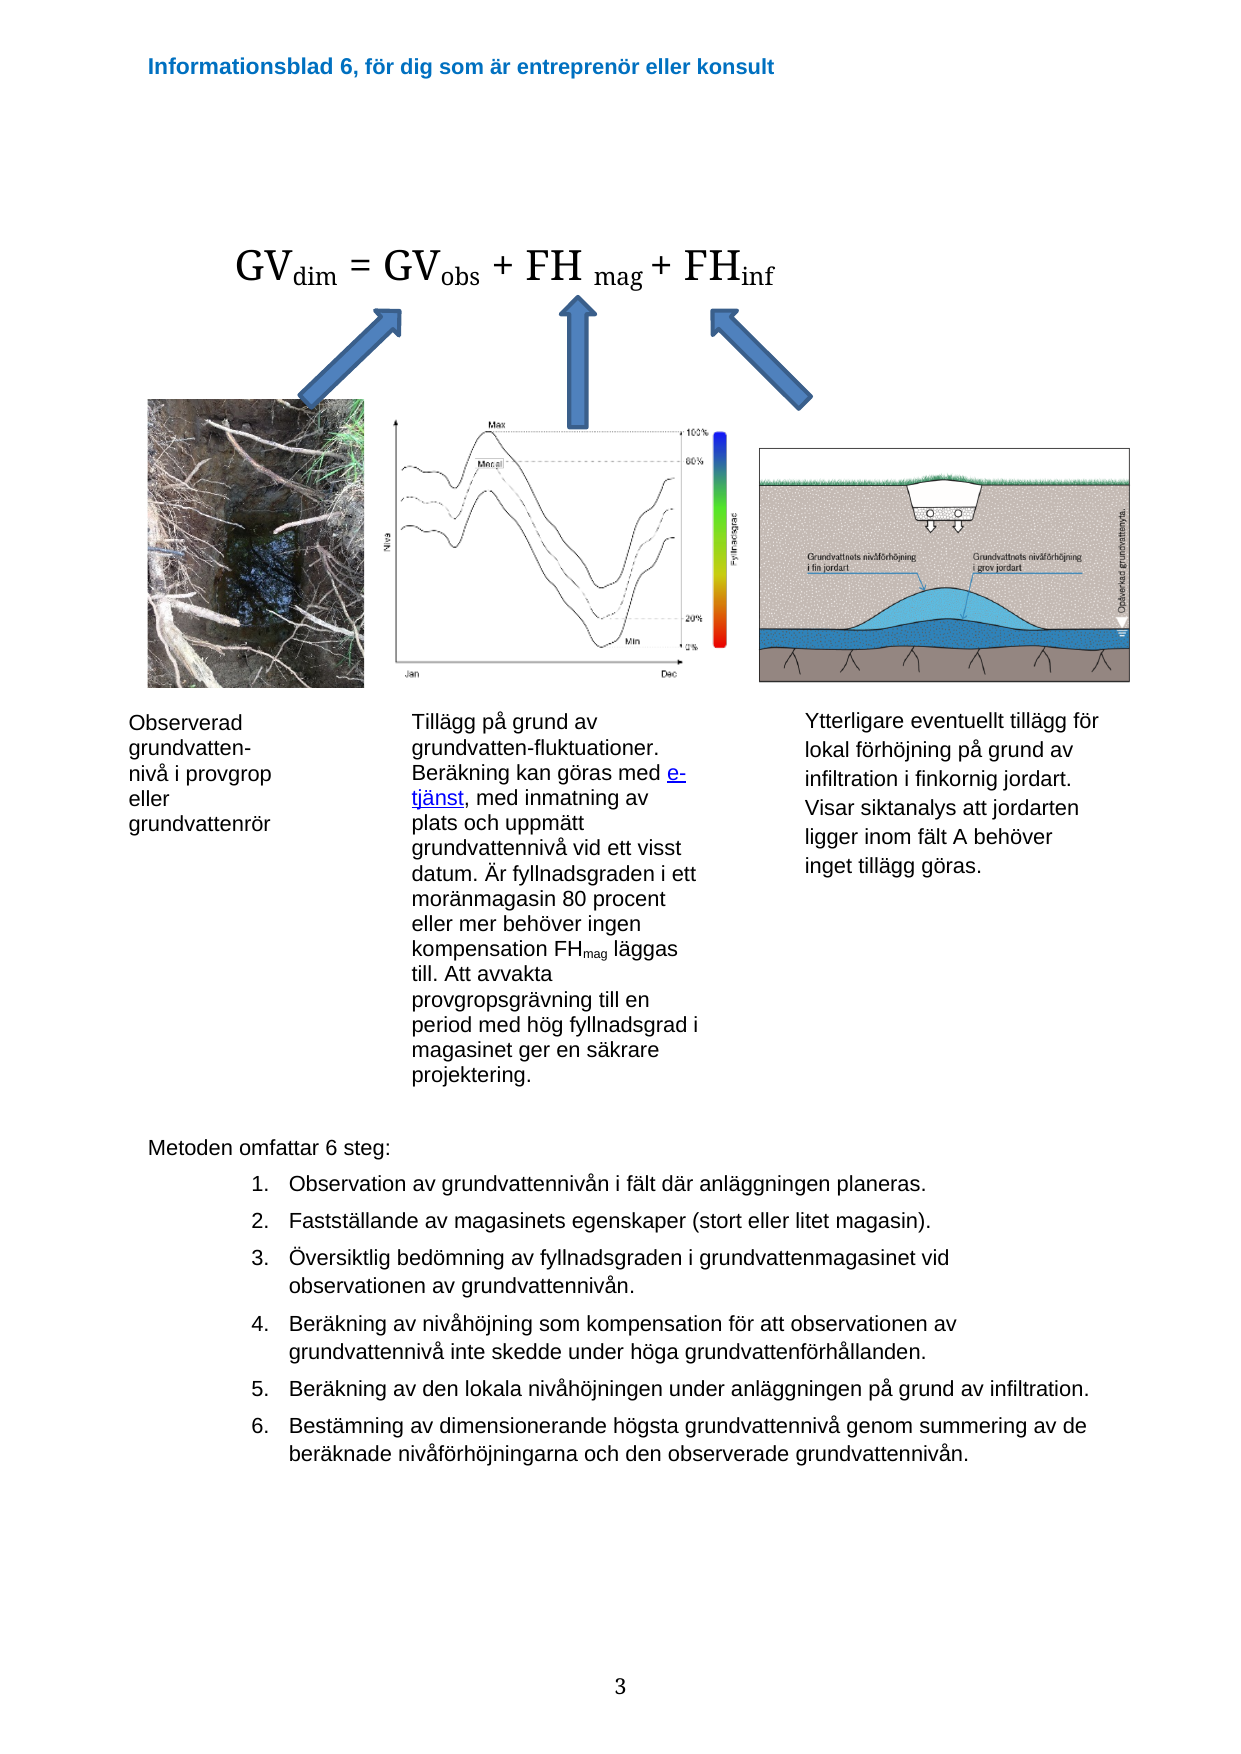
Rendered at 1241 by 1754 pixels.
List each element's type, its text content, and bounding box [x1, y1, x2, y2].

list Översiktlig bedömning av fyllnadsgraden i grundvattenmagasinet vid observationen av grundvattennivån. [251, 1242, 1093, 1299]
picture [147, 399, 365, 688]
list Observation av grundvattennivån i fält där anläggningen planeras. [251, 1168, 1093, 1197]
text Metoden omfattar 6 steg: [148, 1130, 1093, 1159]
picture [369, 379, 747, 688]
text GVdim = GVobs + FH mag + FHinf [148, 236, 1093, 292]
list Bestämning av dimensionerande högsta grundvattennivå genom summering av de beräknade nivåförhöjningarna och den observerade grundvattennivån. [251, 1409, 1093, 1466]
picture [757, 446, 1135, 688]
list Beräkning av nivåhöjning som kompensation för att observationen av grundvattennivå inte skedde under höga grundvattenförhållanden. [251, 1307, 1093, 1364]
list Beräkning av den lokala nivåhöjningen under anläggningen på grund av infiltration. [251, 1373, 1093, 1401]
list Fastställande av magasinets egenskaper (stort eller litet magasin). [251, 1205, 1093, 1233]
